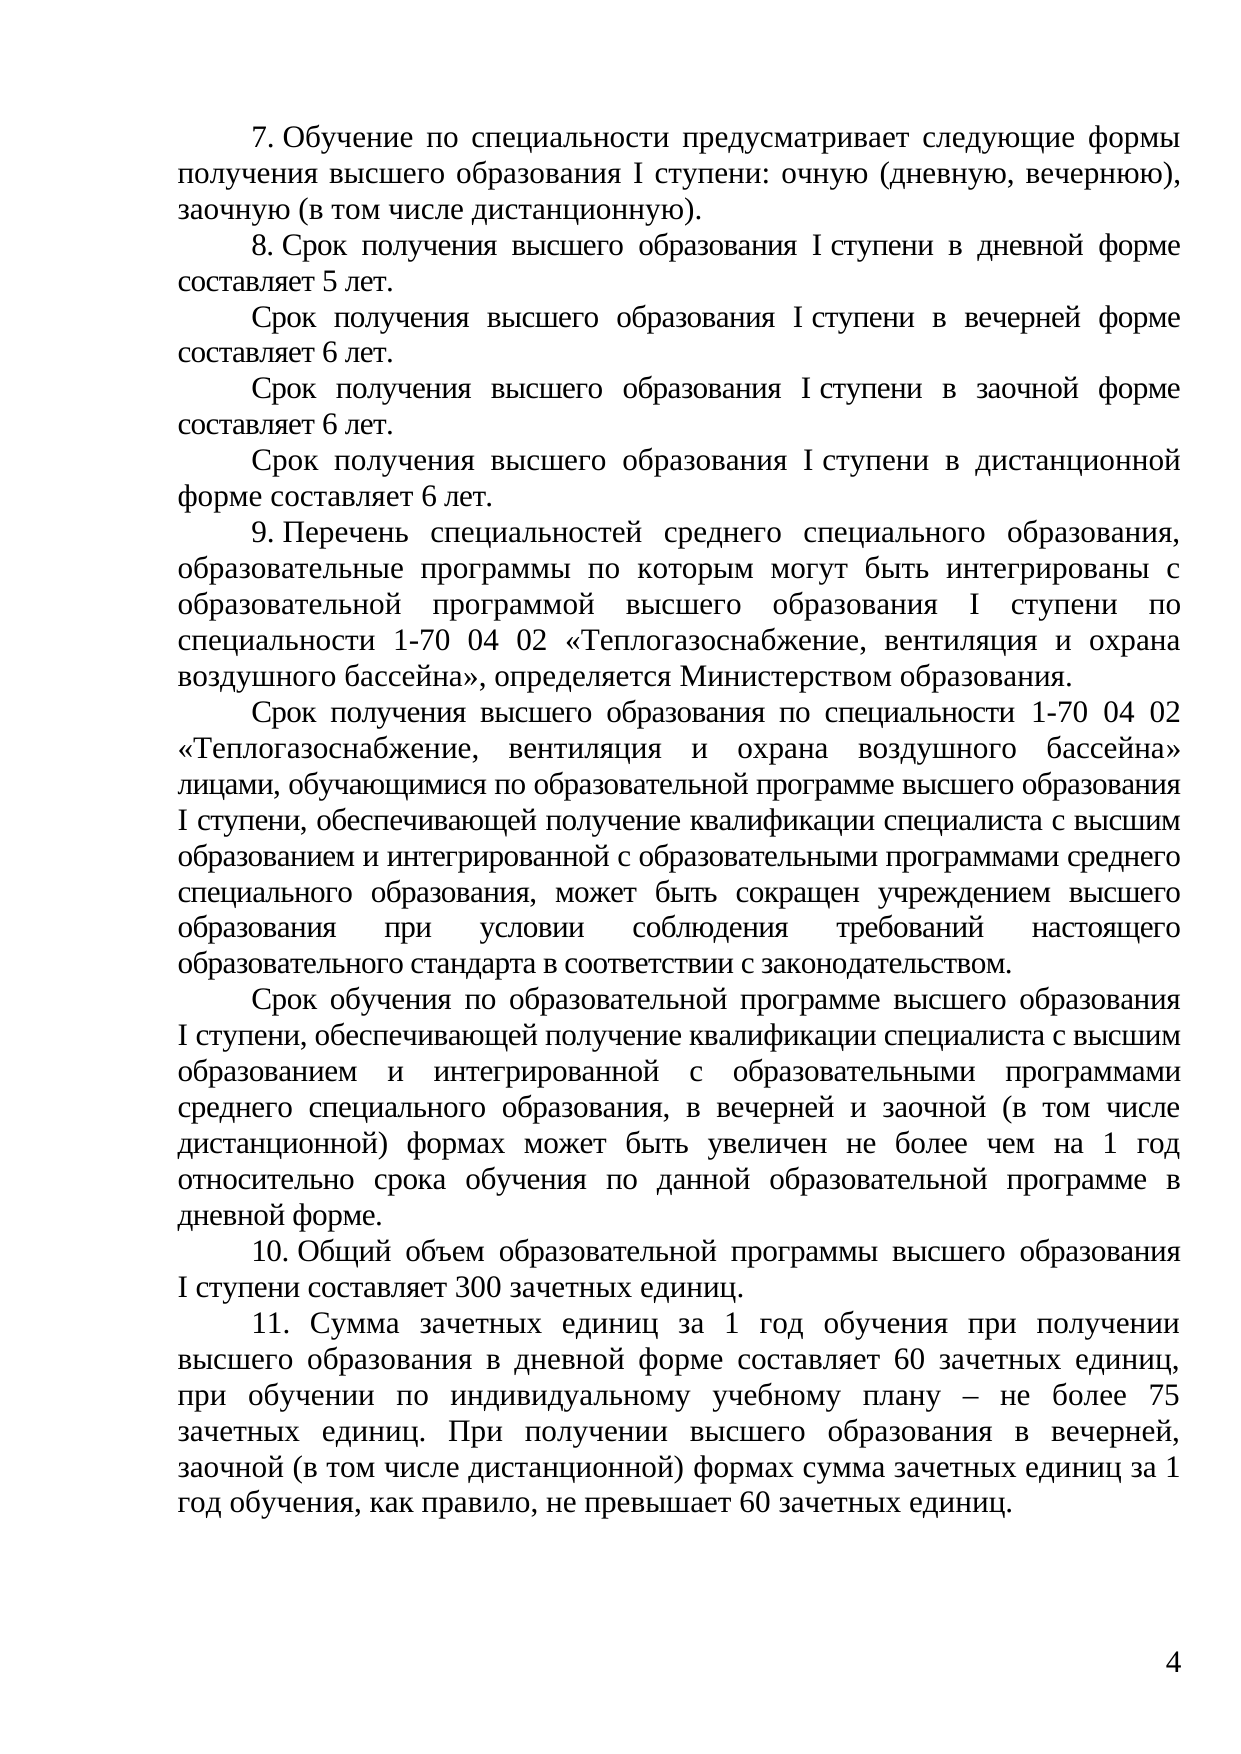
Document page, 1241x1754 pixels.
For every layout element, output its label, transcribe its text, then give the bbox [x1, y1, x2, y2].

text Срок получения высшего образования I ступени в вечерней форме составляет 6 лет. [177, 298, 1181, 370]
text Срок получения высшего образования по специальности 1-70 04 02 «Теплогазоснабжение, вентиляция и охрана воздушного бассейна» лицами, обучающимися по образовательной программе высшего образования I ступени, обеспечивающей получение квалификации специалиста с высшим образованием и интегрированной с образовательными программами среднего специального образования, может быть сокращен учреждением высшего образования при условии соблюдения требований настоящего образовательного стандарта в соответствии с законодательством. [177, 693, 1181, 981]
text Срок получения высшего образования I ступени в заочной форме составляет 6 лет. [177, 370, 1181, 442]
text Срок обучения по образовательной программе высшего образования I ступени, обеспечивающей получение квалификации специалиста с высшим образованием и интегрированной с образовательными программами среднего специального образования, в вечерней и заочной (в том числе дистанционной) формах может быть увеличен не более чем на 1 год относительно срока обучения по данной образовательной программе в дневной форме. [177, 981, 1181, 1232]
text 7. Обучение по специальности предусматривает следующие формы получения высшего образования I ступени: очную (дневную, вечернюю), заочную (в том числе дистанционную). [177, 118, 1181, 226]
text 9. Перечень специальностей среднего специального образования, образовательные программы по которым могут быть интегрированы с образовательной программой высшего образования I ступени по специальности 1-70 04 02 «Теплогазоснабжение, вентиляция и охрана воздушного бассейна», определяется Министерством образования. [177, 513, 1181, 693]
text 10. Общий объем образовательной программы высшего образования I ступени составляет 300 зачетных единиц. [177, 1232, 1181, 1304]
text 11. Сумма зачетных единиц за 1 год обучения при получении высшего образования в дневной форме составляет 60 зачетных единиц, при обучении по индивидуальному учебному плану – не более 75 зачетных единиц. При получении высшего образования в вечерней, заочной (в том числе дистанционной) формах сумма зачетных единиц за 1 год обучения, как правило, не превышает 60 зачетных единиц. [177, 1304, 1181, 1520]
text 8. Срок получения высшего образования I ступени в дневной форме составляет 5 лет. [177, 226, 1181, 298]
text Срок получения высшего образования I ступени в дистанционной форме составляет 6 лет. [177, 442, 1181, 513]
